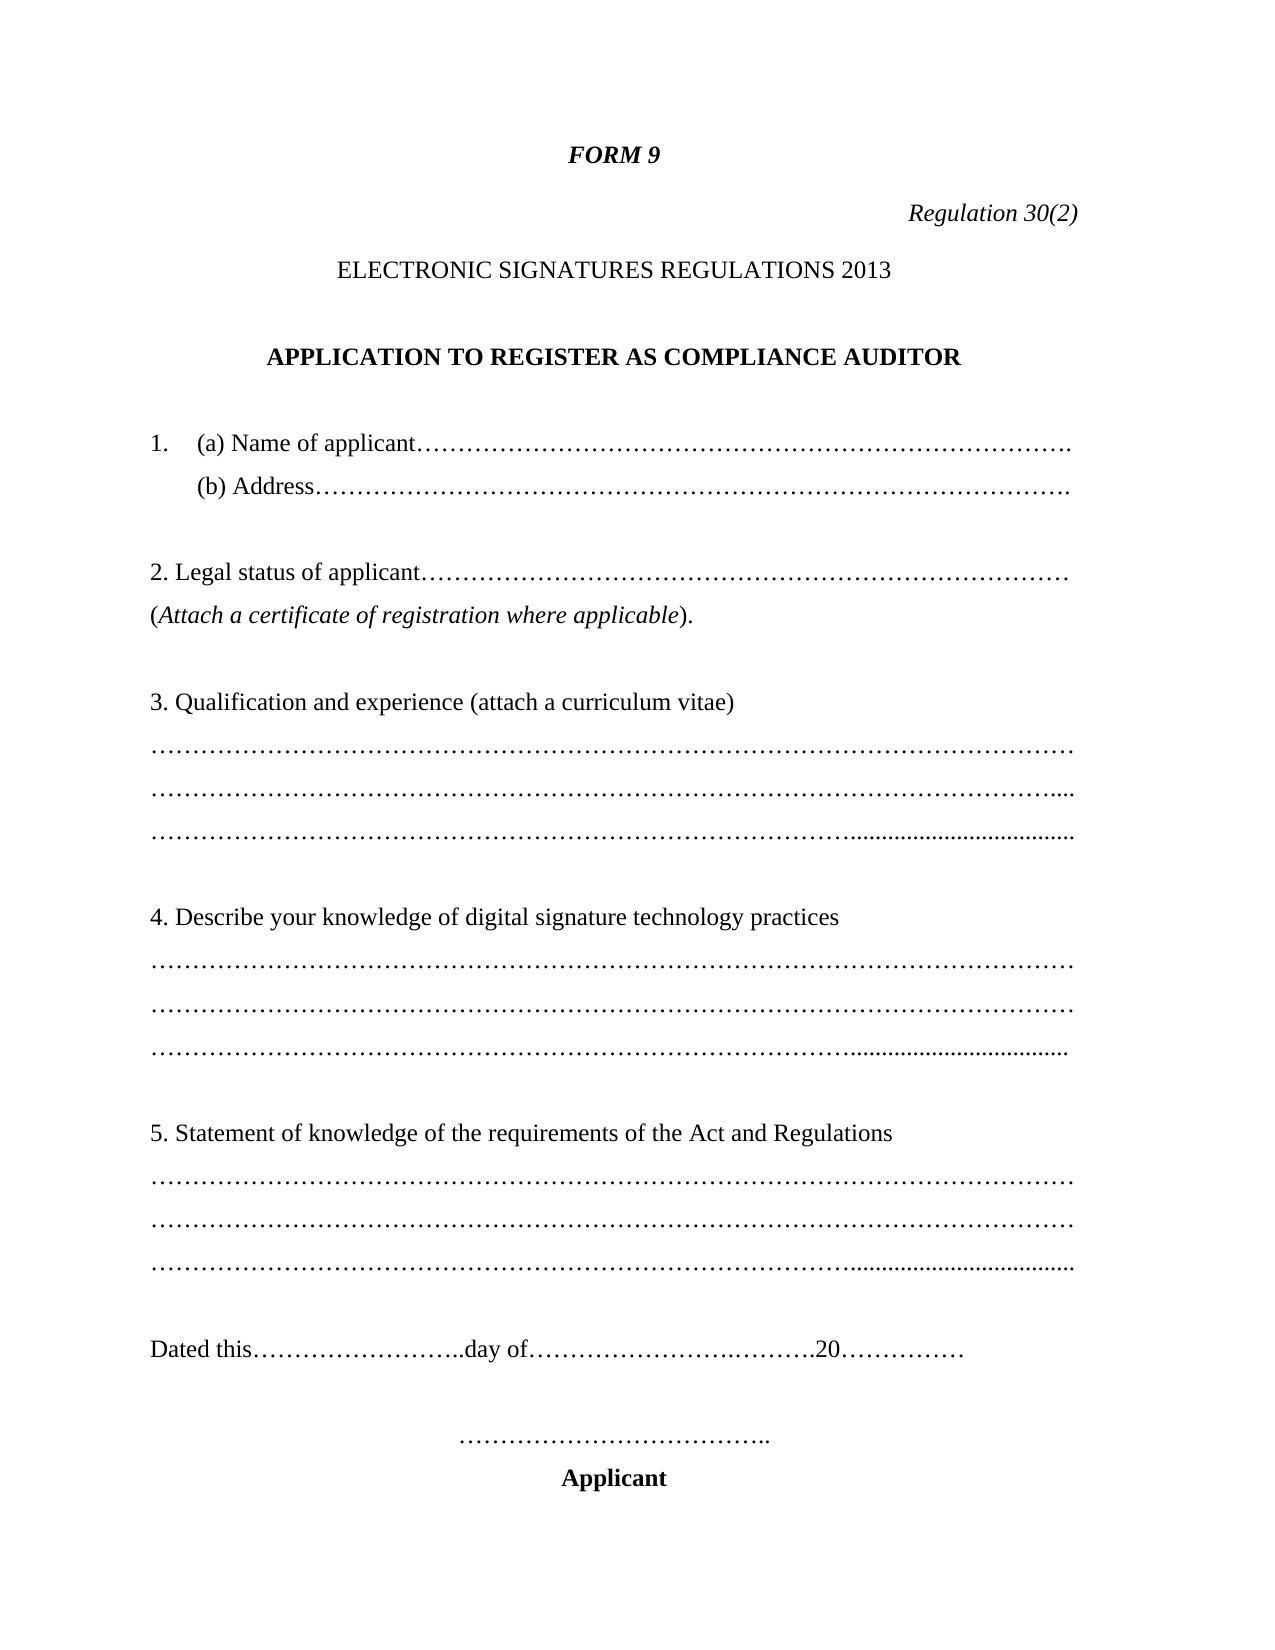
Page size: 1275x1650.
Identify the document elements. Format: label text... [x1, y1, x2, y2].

text 2. Legal status of applicant…………………………………………………………………… [150, 557, 1078, 586]
text ……………………………….. [150, 1420, 1078, 1449]
text 4. Describe your knowledge of digital signature technology practices [150, 902, 1078, 931]
text ……………………………………………………………………………………………….... [150, 773, 1078, 802]
text ………………………………………………………………………………………………… [150, 946, 1078, 974]
text 3. Qualification and experience (attach a curriculum vitae) [150, 687, 1078, 716]
text Dated this……………………..day of…………………….……….20…………… [150, 1334, 1078, 1362]
text FORM 9 [150, 141, 1078, 169]
text APPLICATION TO REGISTER AS COMPLIANCE AUDITOR [150, 342, 1078, 371]
text 1. (a) Name of applicant……………………………………………………………………. [150, 428, 1078, 457]
text (b) Address………………………………………………………………………………. [150, 471, 1078, 500]
text ………………………………………………………………………….................................... [150, 1247, 1078, 1276]
text ………………………………………………………………………….................................... [150, 816, 1078, 845]
text Regulation 30(2) [150, 198, 1078, 227]
text …………………………………………………………………………................................... [150, 1032, 1078, 1061]
text Applicant [150, 1463, 1078, 1492]
text ………………………………………………………………………………………………… [150, 1204, 1078, 1233]
text (Attach a certificate of registration where applicable). [150, 601, 1078, 629]
text ………………………………………………………………………………………………… [150, 1161, 1078, 1190]
text 5. Statement of knowledge of the requirements of the Act and Regulations [150, 1118, 1078, 1147]
text ………………………………………………………………………………………………… [150, 989, 1078, 1017]
text ELECTRONIC SIGNATURES REGULATIONS 2013 [150, 256, 1078, 284]
text ………………………………………………………………………………………………… [150, 730, 1078, 759]
